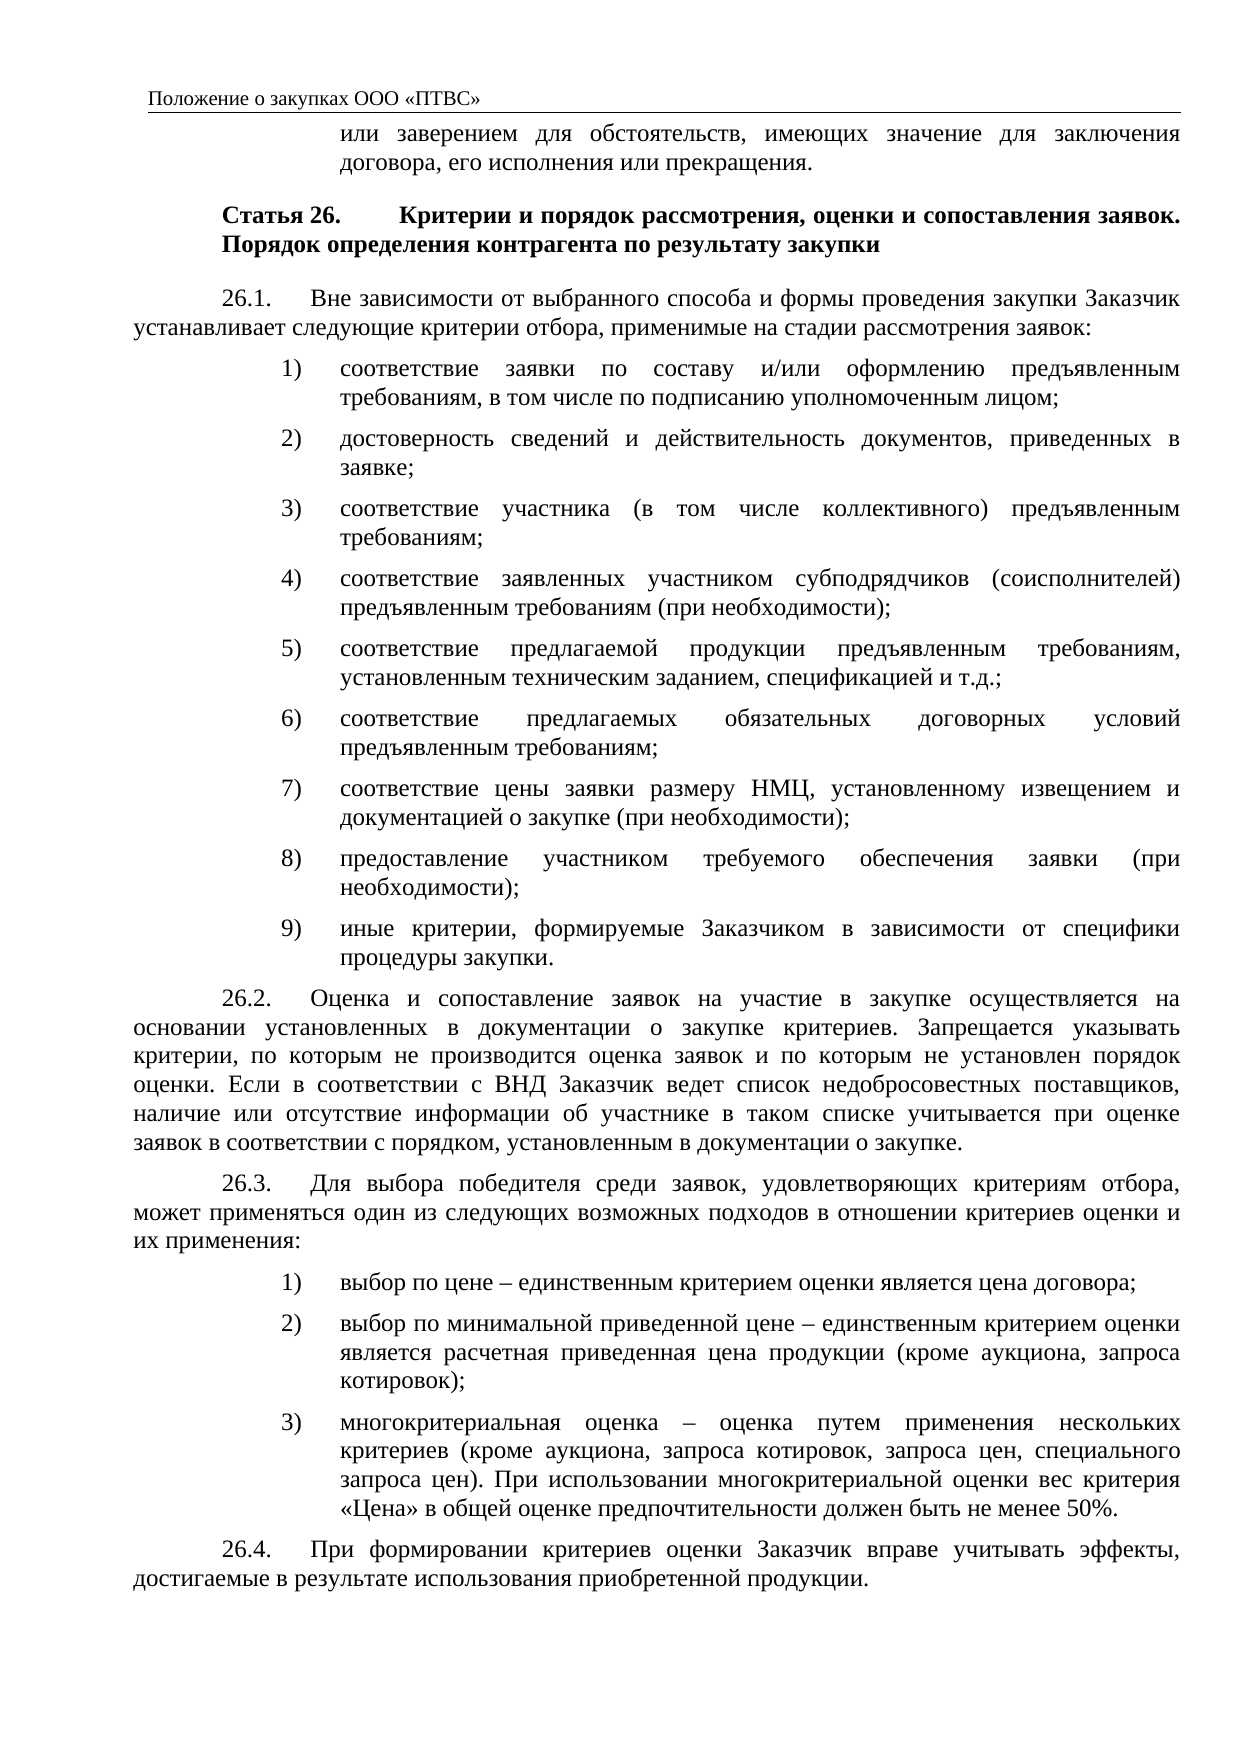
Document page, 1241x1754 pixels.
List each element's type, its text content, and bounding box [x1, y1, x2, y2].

text соответствие предлагаемой продукции предъявленным требованиям, установленным техническим заданием, спецификацией и т.д.; [281, 633, 1181, 691]
text соответствие цены заявки размеру НМЦ, установленному извещением и документацией о закупке (при необходимости); [281, 773, 1181, 831]
text достоверность сведений и действительность документов, приведенных в заявке; [281, 423, 1181, 481]
text соответствие заявки по составу и/или оформлению предъявленным требованиям, в том числе по подписанию уполномоченным лицом; [281, 353, 1181, 411]
text соответствие участника (в том числе коллективного) предъявленным требованиям; [281, 493, 1181, 551]
text Для выбора победителя среди заявок, удовлетворяющих критериям отбора, может применяться один из следующих возможных подходов в отношении критериев оценки и их применения: [133, 1168, 1181, 1254]
text При формировании критериев оценки Заказчик вправе учитывать эффекты, достигаемые в результате использования приобретенной продукции. [133, 1534, 1181, 1592]
text многокритериальная оценка – оценка путем применения нескольких критериев (кроме аукциона, запроса котировок, запроса цен, специального запроса цен). При использовании многокритериальной оценки вес критерия «Цена» в общей оценке предпочтительности должен быть не менее 50%. [281, 1407, 1181, 1522]
text Критерии и порядок рассмотрения, оценки и сопоставления заявок. Порядок определения контрагента по результату закупки [222, 201, 1181, 258]
text иные критерии, формируемые Заказчиком в зависимости от специфики процедуры закупки. [281, 913, 1181, 971]
text предоставление участником требуемого обеспечения заявки (при необходимости); [281, 843, 1181, 901]
text соответствие предлагаемых обязательных договорных условий предъявленным требованиям; [281, 703, 1181, 761]
text Вне зависимости от выбранного способа и формы проведения закупки Заказчик устанавливает следующие критерии отбора, применимые на стадии рассмотрения заявок: [133, 283, 1181, 341]
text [281, 118, 1181, 176]
text выбор по минимальной приведенной цене – единственным критерием оценки является расчетная приведенная цена продукции (кроме аукциона, запроса котировок); [281, 1308, 1181, 1394]
text выбор по цене – единственным критерием оценки является цена договора; [281, 1267, 1181, 1296]
text Оценка и сопоставление заявок на участие в закупке осуществляется на основании установленных в документации о закупке критериев. Запрещается указывать критерии, по которым не производится оценка заявок и по которым не установлен порядок оценки. Если в соответствии с ВНД Заказчик ведет список недобросовестных поставщиков, наличие или отсутствие информации об участнике в таком списке учитывается при оценке заявок в соответствии с порядком, установленным в документации о закупке. [133, 983, 1181, 1156]
text соответствие заявленных участником субподрядчиков (соисполнителей) предъявленным требованиям (при необходимости); [281, 563, 1181, 621]
